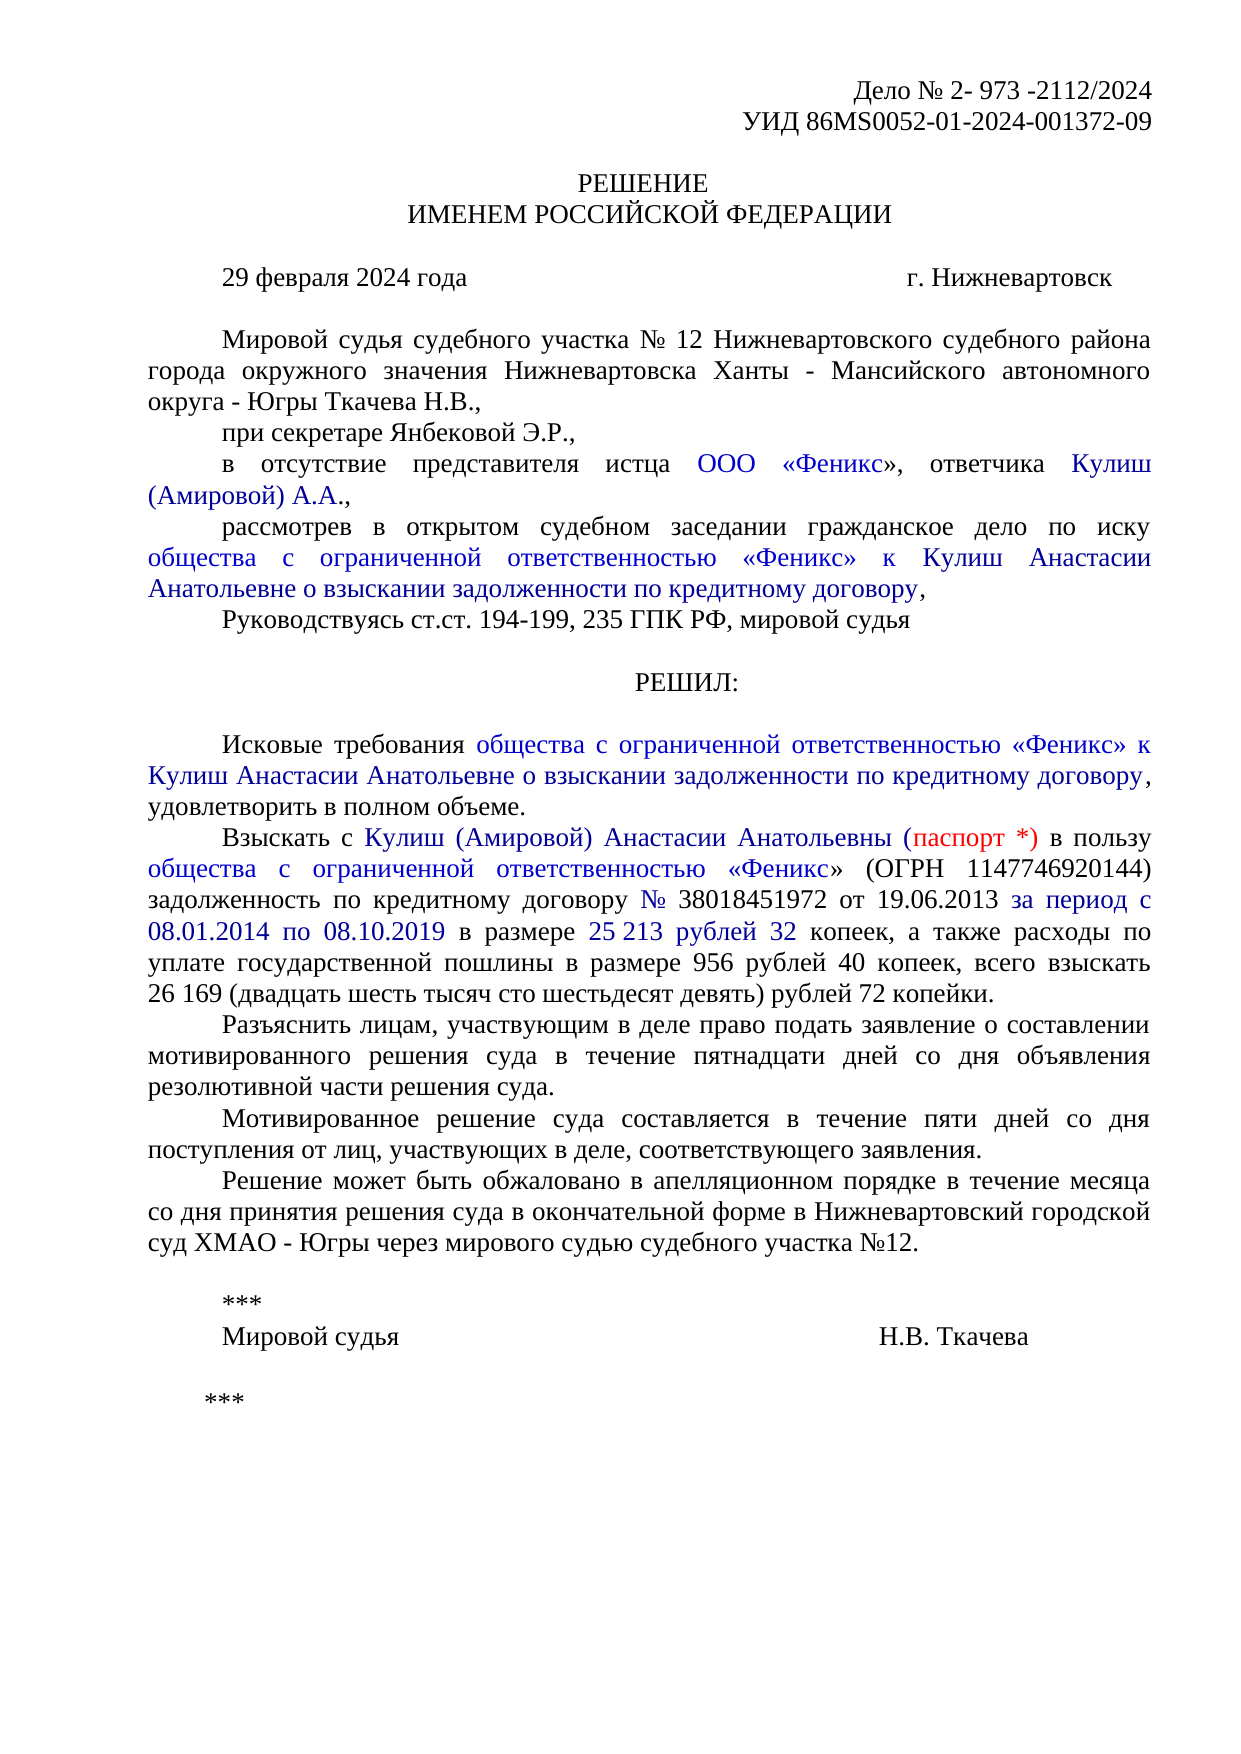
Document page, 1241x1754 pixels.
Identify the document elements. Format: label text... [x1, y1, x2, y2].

text Руководствуясь ст.ст. 194-199, 235 ГПК РФ, мировой судья [148, 603, 1152, 634]
text Взыскать с Кулиш (Амировой) Анастасии Анатольевны (паспорт *) в пользу общества с ограниченной ответственностью «Феникс» (ОГРН 1147746920144) задолженность по кредитному договору № 38018451972 от 19.06.2013 за период с 08.01.2014 по 08.10.2019 в размере 25 213 рублей 32 копеек, а также расходы по уплате государственной пошлины в размере 956 рублей 40 копеек, всего взыскать 26 169 (двадцать шесть тысяч сто шестьдесят девять) рублей 72 копейки. [148, 821, 1152, 1008]
text Разъяснить лицам, участвующим в деле право подать заявление о составлении мотивированного решения суда в течение пятнадцати дней со дня объявления резолютивной части решения суда. [148, 1008, 1152, 1102]
text Дело № 2- 973 -2112/2024 [148, 74, 1152, 105]
title РЕШЕНИЕ [59, 167, 1151, 198]
text ИМЕНЕМ РОССИЙСКОЙ ФЕДЕРАЦИИ [148, 198, 1152, 229]
text Решение может быть обжаловано в апелляционном порядке в течение месяца со дня принятия решения суда в окончательной форме в Нижневартовский городской суд ХМАО - Югры через мирового судью судебного участка №12. [148, 1164, 1152, 1257]
text 29 февраля 2024 года г. Нижневартовск [148, 261, 1152, 292]
text Мировой судья Н.В. Ткачева [148, 1320, 1152, 1351]
text Мотивированное решение суда составляется в течение пяти дней со дня поступления от лиц, участвующих в деле, соответствующего заявления. [148, 1102, 1152, 1164]
text Исковые требования общества с ограниченной ответственностью «Феникс» к Кулиш Анастасии Анатольевне о взыскании задолженности по кредитному договору, удовлетворить в полном объеме. [148, 728, 1152, 821]
text *** [148, 1288, 1152, 1320]
text при секретаре Янбековой Э.Р., [148, 416, 1152, 448]
text в отсутствие представителя истца ООО «Феникс», ответчика Кулиш (Амировой) А.А., [148, 448, 1152, 510]
text *** [148, 1386, 1152, 1418]
text рассмотрев в открытом судебном заседании гражданское дело по иску общества с ограниченной ответственностью «Феникс» к Кулиш Анастасии Анатольевне о взыскании задолженности по кредитному договору, [148, 510, 1152, 603]
text РЕШИЛ: [148, 666, 1152, 697]
text УИД 86MS0052-01-2024-001372-09 [148, 105, 1152, 136]
text Мировой судья судебного участка № 12 Нижневартовского судебного района города окружного значения Нижневартовска Ханты - Мансийского автономного округа - Югры Ткачева Н.В., [148, 323, 1152, 416]
